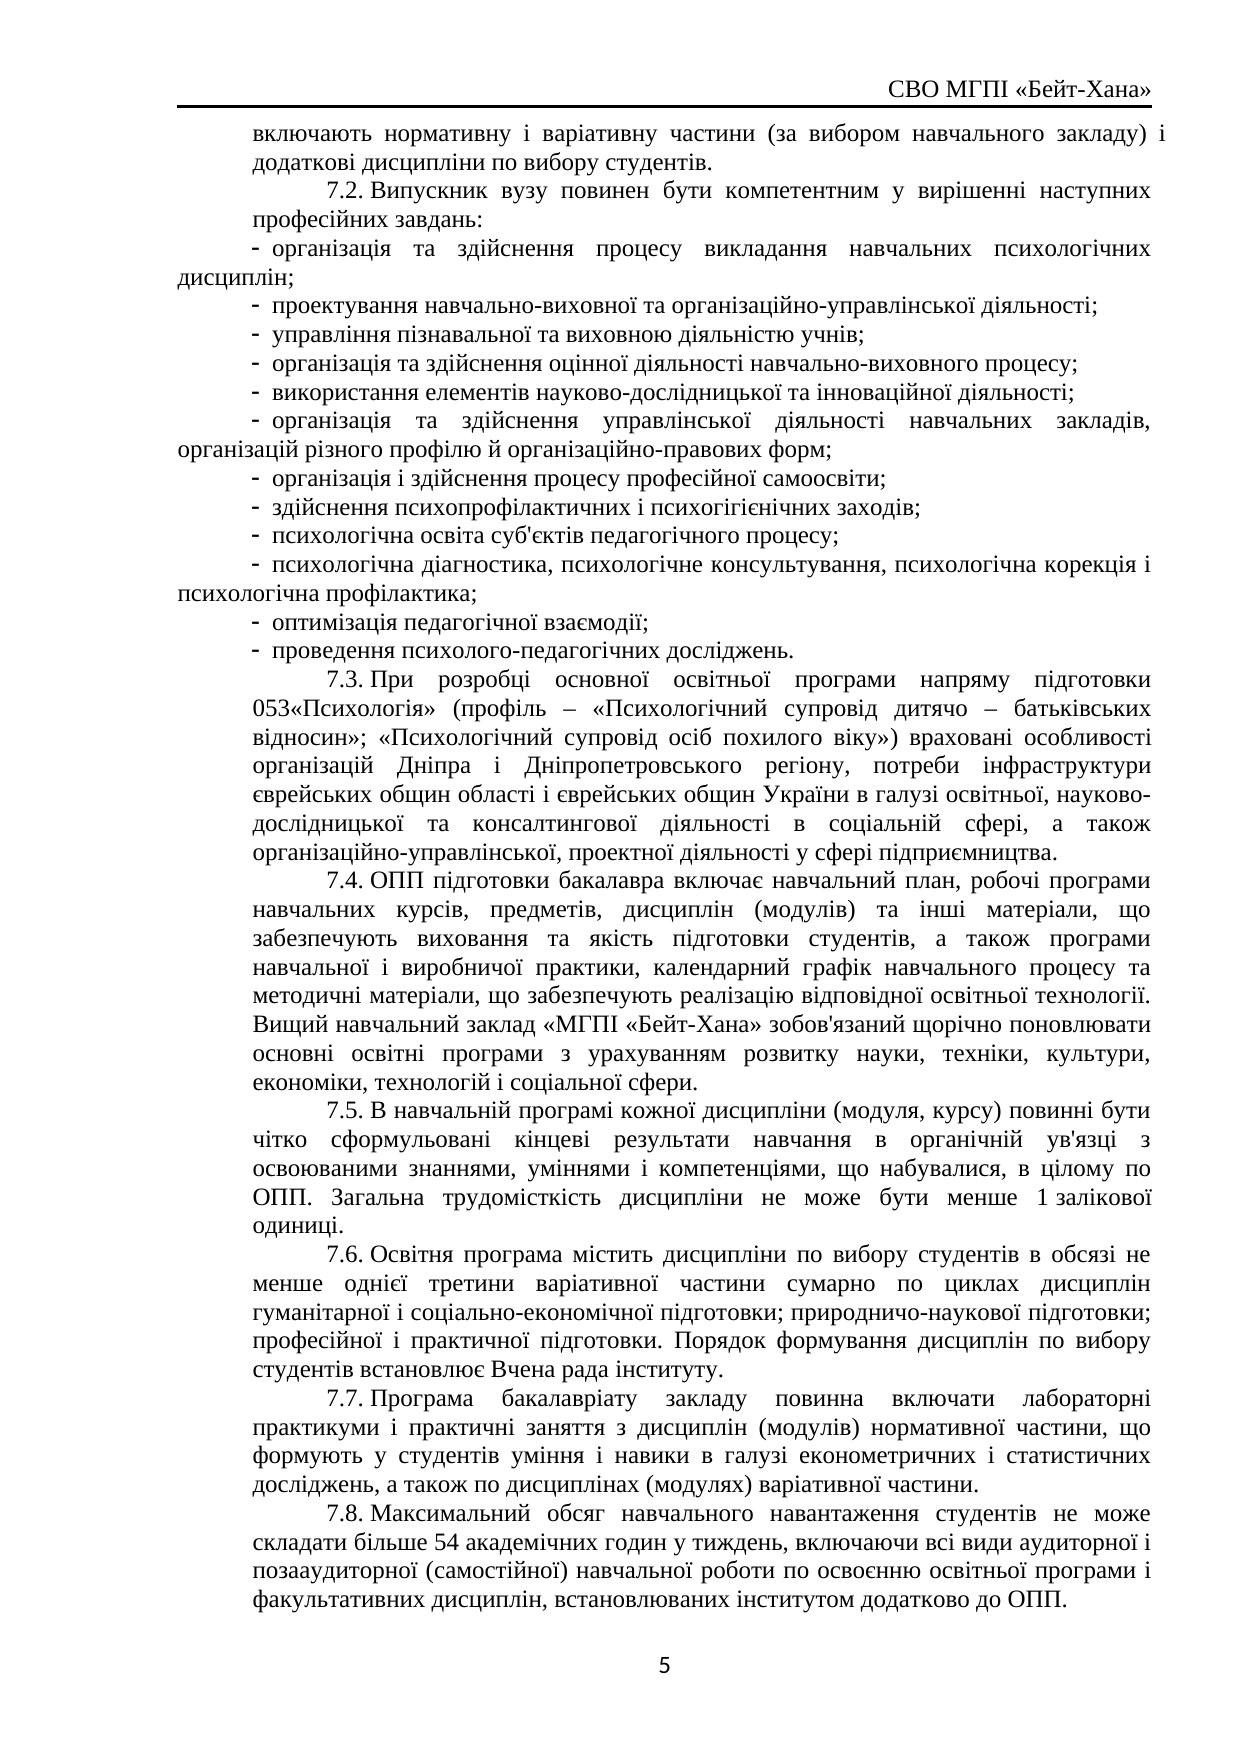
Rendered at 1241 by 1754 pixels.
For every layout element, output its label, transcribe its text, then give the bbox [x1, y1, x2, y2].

list психологічна діагностика, психологічне консультування, психологічна корекція і психологічна профілактика; [177, 549, 1152, 607]
list При розробці основної освітньої програми напряму підготовки 053«Психологія» (профіль – «Психологічний супровід дитячо – батьківських відносин»; «Психологічний супровід осіб похилого віку») враховані особливості організацій Дніпра і Дніпропетровського регіону, потреби інфраструктури єврейських общин області і єврейських общин України в галузі освітньої, науково-дослідницької та консалтингової діяльності в соціальній сфері, а також організаційно-управлінської, проектної діяльності у сфері підприємництва. [252, 664, 1152, 866]
list Максимальний обсяг навчального навантаження студентів не може складати більше 54 академічних годин у тиждень, включаючи всі види аудиторної і позааудиторної (самостійної) навчальної роботи по освоєнню освітньої програми і факультативних дисциплін, встановлюваних інститутом додатково до ОПП. [252, 1498, 1152, 1613]
list проведення психолого-педагогічних досліджень. [177, 636, 1152, 664]
list організація та здійснення процесу викладання навчальних психологічних дисциплін; [177, 233, 1152, 291]
list оптимізація педагогічної взаємодії; [177, 607, 1152, 636]
list організація та здійснення управлінської діяльності навчальних закладів, організацій різного профілю й організаційно-правових форм; [177, 406, 1152, 463]
list управління пізнавальної та виховною діяльністю учнів; [177, 319, 1152, 348]
list Програма бакалавріату закладу повинна включати лабораторні практикуми і практичні заняття з дисциплін (модулів) нормативної частини, що формують у студентів уміння і навики в галузі економетричних і статистичних досліджень, а також по дисциплінах (модулях) варіативної частини. [252, 1383, 1152, 1498]
list організація і здійснення процесу професійної самоосвіти; [177, 463, 1152, 492]
list В навчальній програмі кожної дисципліни (модуля, курсу) повинні бути чітко сформульовані кінцеві результати навчання в органічній ув'язці з освоюваними знаннями, уміннями і компетенціями, що набувалися, в цілому по ОПП. Загальна трудомісткість дисципліни не може бути менше 1 залікової одиниці. [252, 1096, 1152, 1239]
list організація та здійснення оцінної діяльності навчально-виховного процесу; [177, 348, 1152, 377]
list ОПП підготовки бакалавра включає навчальний план, робочі програми навчальних курсів, предметів, дисциплін (модулів) та інші матеріали, що забезпечують виховання та якість підготовки студентів, а також програми навчальної і виробничої практики, календарний графік навчального процесу та методичні матеріали, що забезпечують реалізацію відповідної освітньої технології. Вищий навчальний заклад «МГПІ «Бейт-Хана» зобов'язаний щорічно поновлювати основні освітні програми з урахуванням розвитку науки, техніки, культури, економіки, технологій і соціальної сфери. [252, 866, 1152, 1096]
list Освітня програма містить дисципліни по вибору студентів в обсязі не менше однієї третини варіативної частини сумарно по циклах дисциплін гуманітарної і соціально-економічної підготовки; природничо-наукової підготовки; професійної і практичної підготовки. Порядок формування дисциплін по вибору студентів встановлює Вчена рада інституту. [252, 1239, 1152, 1383]
list використання елементів науково-дослідницької та інноваційної діяльності; [177, 377, 1152, 406]
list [252, 118, 1166, 176]
list здійснення психопрофілактичних і психогігієнічних заходів; [177, 492, 1152, 521]
list Випускник вузу повинен бути компетентним у вирішенні наступних професійних завдань: [252, 176, 1152, 233]
list психологічна освіта суб'єктів педагогічного процесу; [177, 521, 1152, 549]
list проектування навчально-виховної та організаційно-управлінської діяльності; [177, 291, 1152, 319]
